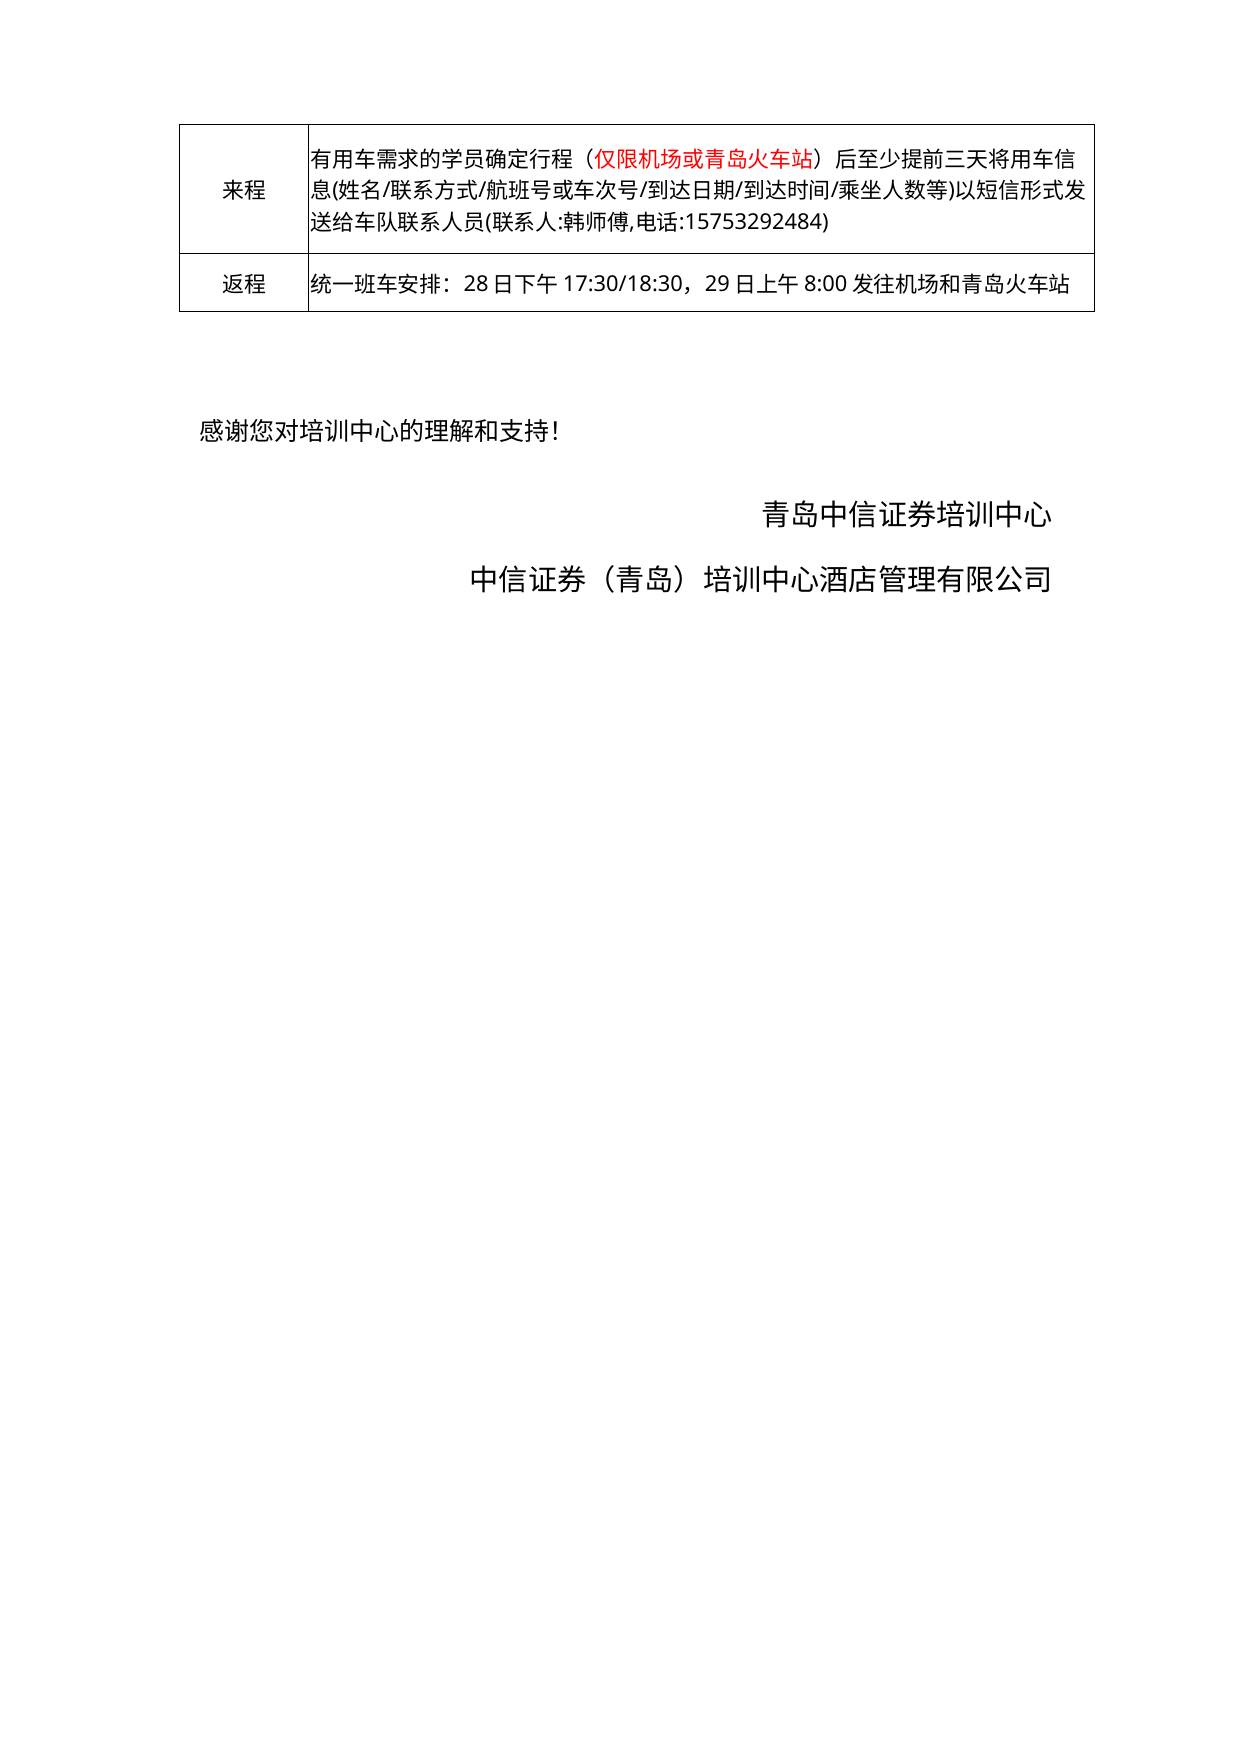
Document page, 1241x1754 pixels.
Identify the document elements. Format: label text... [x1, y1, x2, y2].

text 中信证券（青岛）培训中心酒店管理有限公司 [187, 545, 1053, 610]
table_cell 返程 [180, 254, 308, 311]
table_header 有用车需求的学员确定行程（仅限机场或青岛火车站）后至少提前三天将用车信息(姓名/联系方式/航班号或车次号/到达日期/到达时间/乘坐人数等)以短信形式发送给车队联系人员(联系人:韩师傅,电话:15753292484) [309, 125, 1094, 253]
table_cell 统一班车安排：28日下午17:30/18:30，29日上午8:00发往机场和青岛火车站 [309, 254, 1094, 311]
table_header 来程 [180, 125, 308, 253]
text 感谢您对培训中心的理解和支持！ [187, 397, 1053, 462]
text 青岛中信证券培训中心 [187, 480, 1053, 545]
